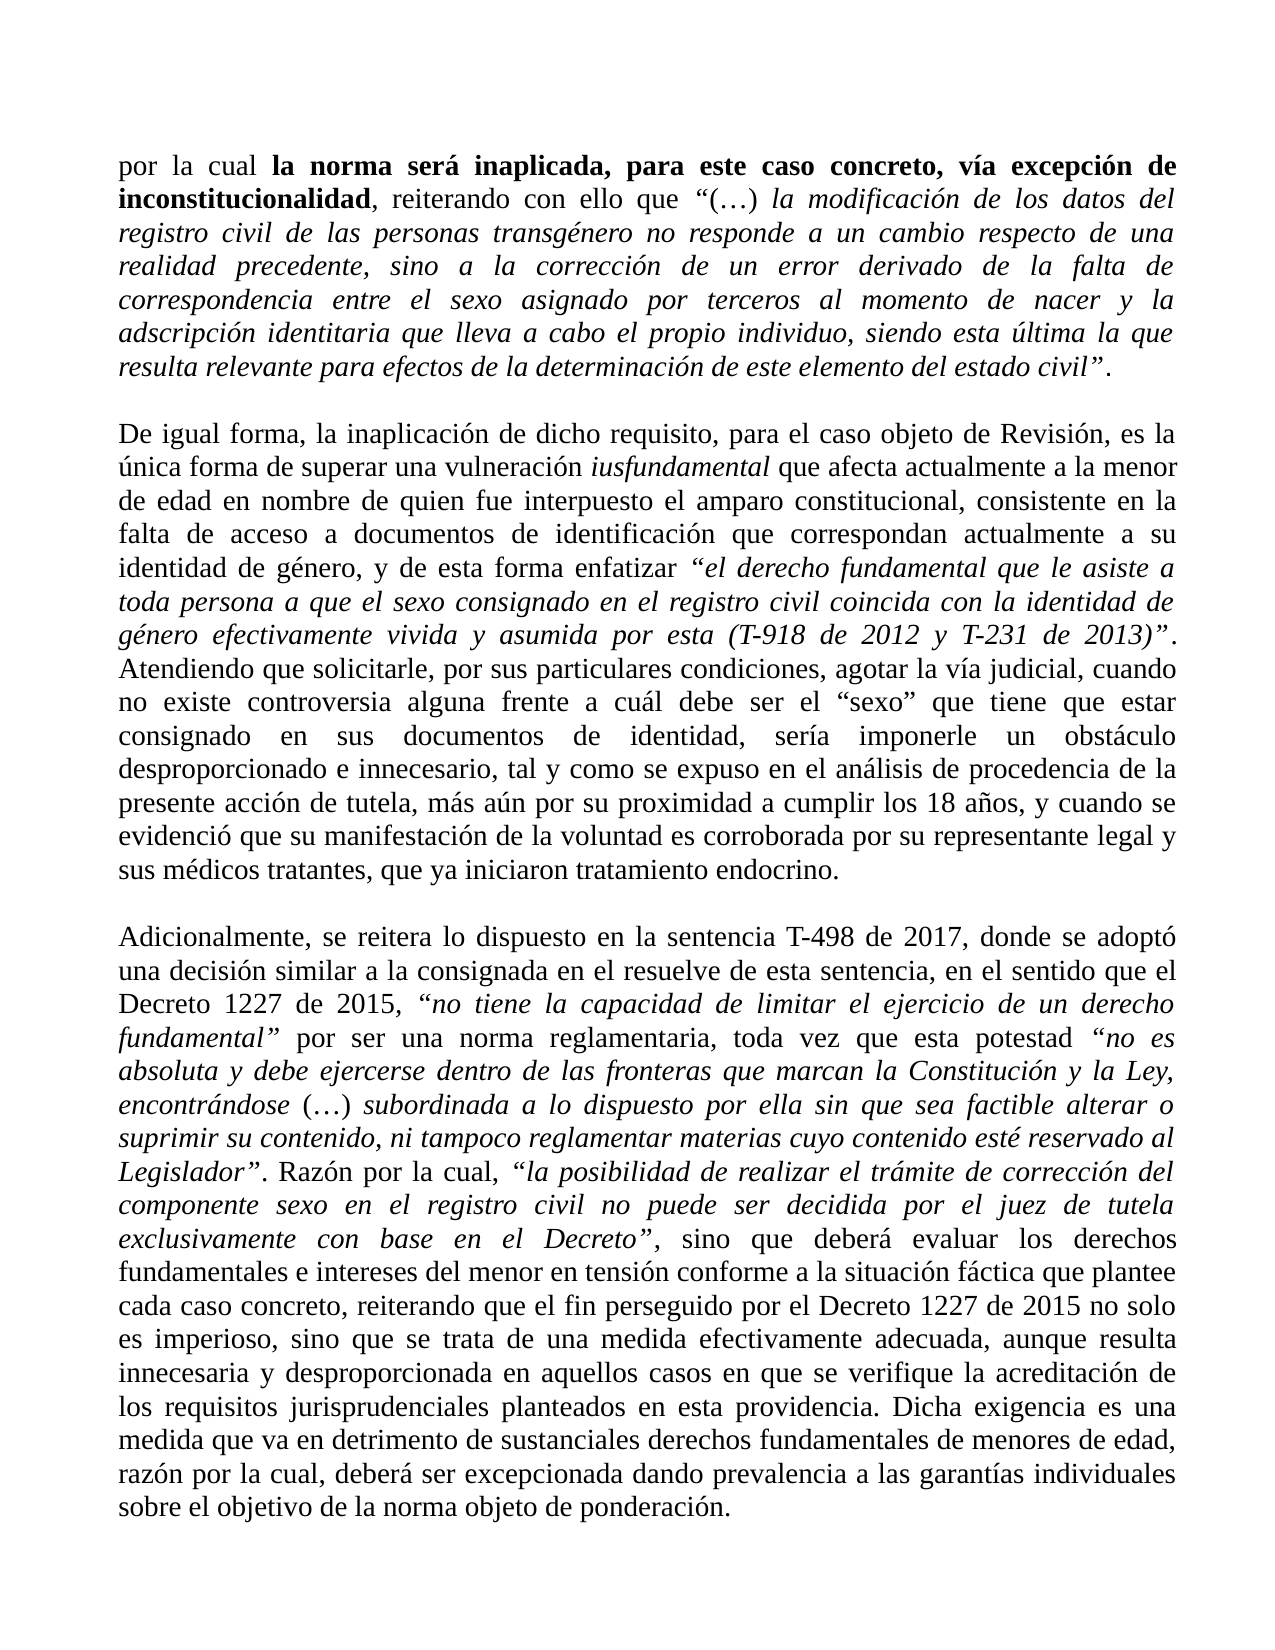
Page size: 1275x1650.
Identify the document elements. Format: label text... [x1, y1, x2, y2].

text Adicionalmente, se reitera lo dispuesto en la sentencia T-498 de 2017, donde se adoptó una decisión similar a la consignada en el resuelve de esta sentencia, en el sentido que el Decreto 1227 de 2015, “no tiene la capacidad de limitar el ejercicio de un derecho fundamental” por ser una norma reglamentaria, toda vez que esta potestad “no es absoluta y debe ejercerse dentro de las fronteras que marcan la Constitución y la Ley, encontrándose (…) subordinada a lo dispuesto por ella sin que sea factible alterar o suprimir su contenido, ni tampoco reglamentar materias cuyo contenido esté reservado al Legislador”. Razón por la cual, “la posibilidad de realizar el trámite de corrección del componente sexo en el registro civil no puede ser decidida por el juez de tutela exclusivamente con base en el Decreto”, sino que deberá evaluar los derechos fundamentales e intereses del menor en tensión conforme a la situación fáctica que plantee cada caso concreto, reiterando que el fin perseguido por el Decreto 1227 de 2015 no solo es imperioso, sino que se trata de una medida efectivamente adecuada, aunque resulta innecesaria y desproporcionada en aquellos casos en que se verifique la acreditación de los requisitos jurisprudenciales planteados en esta providencia. Dicha exigencia es una medida que va en detrimento de sustanciales derechos fundamentales de menores de edad, razón por la cual, deberá ser excepcionada dando prevalencia a las garantías individuales sobre el objetivo de la norma objeto de ponderación. [118, 919, 1178, 1523]
text De igual forma, la inaplicación de dicho requisito, para el caso objeto de Revisión, es la única forma de superar una vulneración iusfundamental que afecta actualmente a la menor de edad en nombre de quien fue interpuesto el amparo constitucional, consistente en la falta de acceso a documentos de identificación que correspondan actualmente a su identidad de género, y de esta forma enfatizar “el derecho fundamental que le asiste a toda persona a que el sexo consignado en el registro civil coincida con la identidad de género efectivamente vivida y asumida por esta (T-918 de 2012 y T-231 de 2013)”. Atendiendo que solicitarle, por sus particulares condiciones, agotar la vía judicial, cuando no existe controversia alguna frente a cuál debe ser el “sexo” que tiene que estar consignado en sus documentos de identidad, sería imponerle un obstáculo desproporcionado e innecesario, tal y como se expuso en el análisis de procedencia de la presente acción de tutela, más aún por su proximidad a cumplir los 18 años, y cuando se evidenció que su manifestación de la voluntad es corroborada por su representante legal y sus médicos tratantes, que ya iniciaron tratamiento endocrino. [118, 416, 1178, 886]
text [118, 148, 1178, 382]
